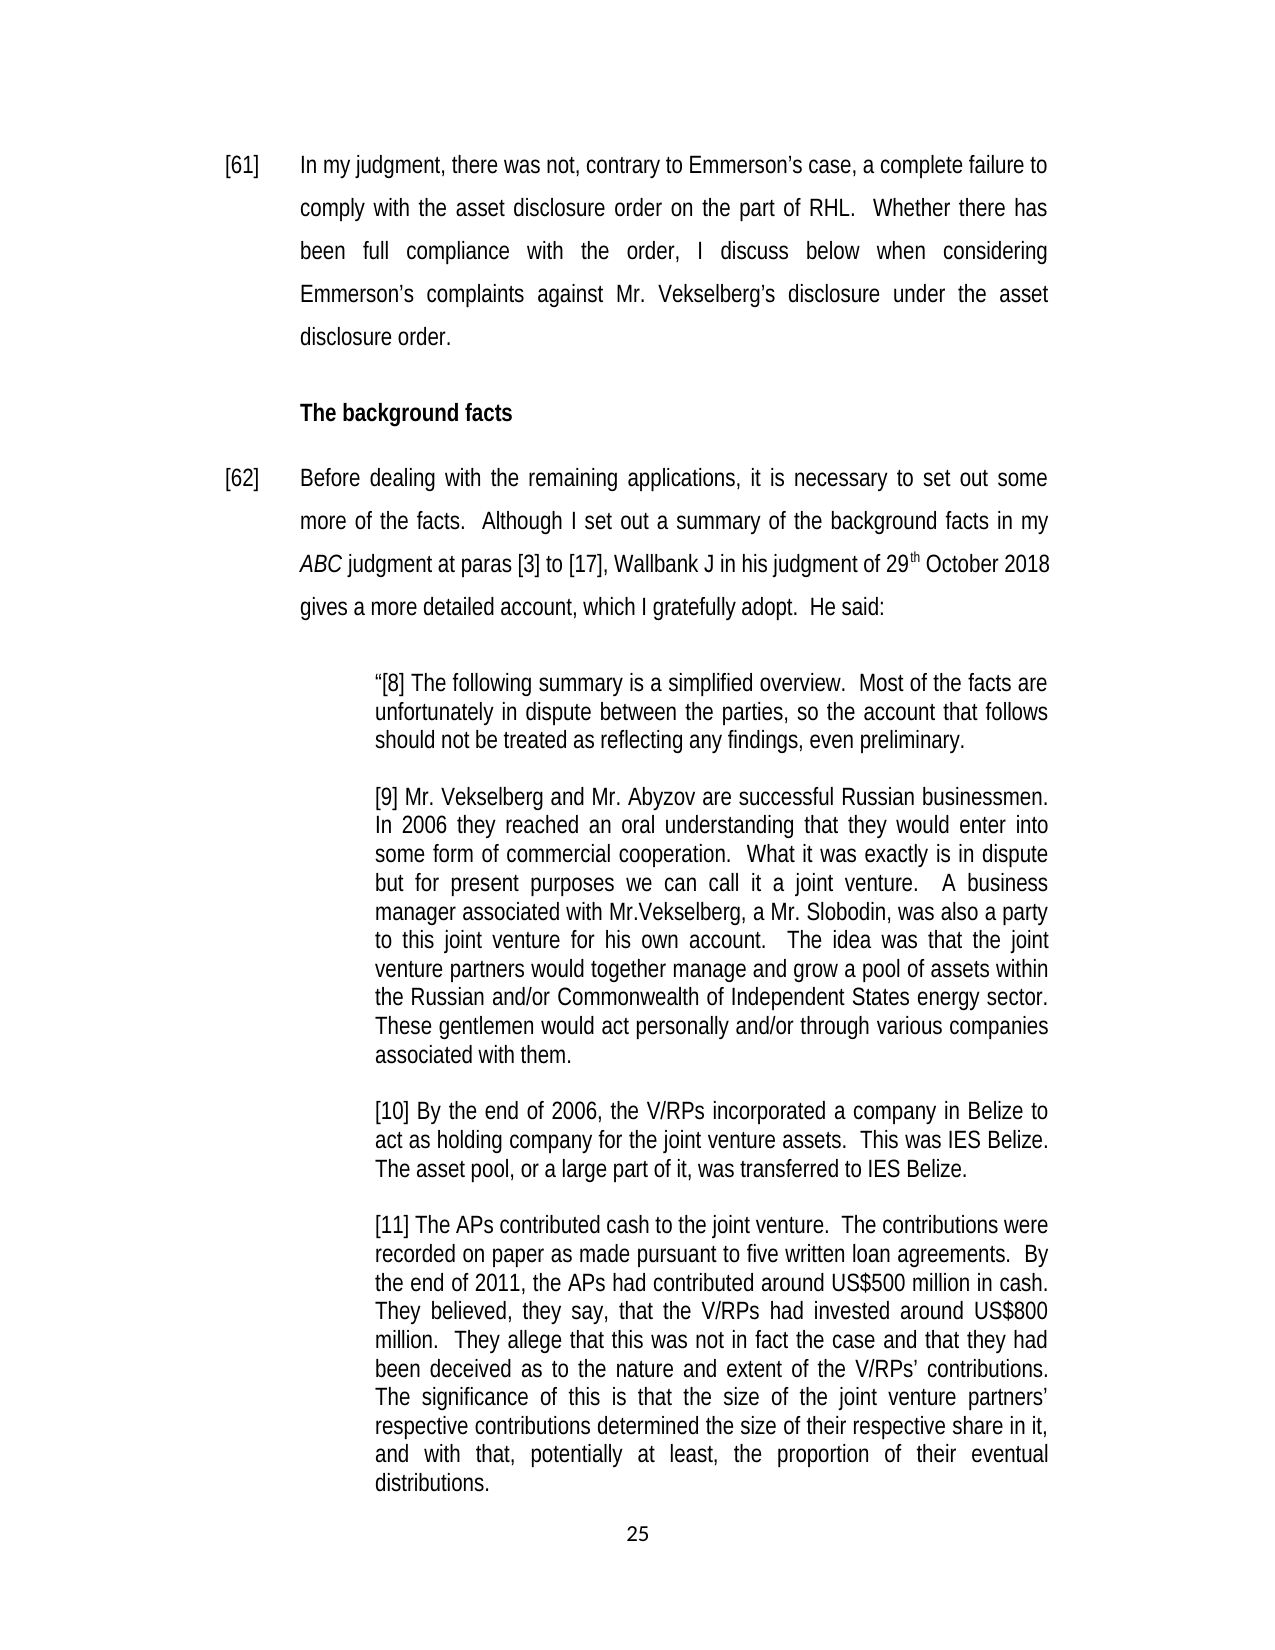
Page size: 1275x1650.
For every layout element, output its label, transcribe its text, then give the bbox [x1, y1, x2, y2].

list The background facts [300, 397, 1050, 426]
list [9] Mr. Vekselberg and Mr. Abyzov are successful Russian businessmen. In 2006 they reached an oral understanding that they would enter into some form of commercial cooperation. What it was exactly is in dispute but for present purposes we can call it a joint venture. A business manager associated with Mr.Vekselberg, a Mr. Slobodin, was also a party to this joint venture for his own account. The idea was that the joint venture partners would together manage and grow a pool of assets within the Russian and/or Commonwealth of Independent States energy sector. These gentlemen would act personally and/or through various companies associated with them. [375, 782, 1050, 1068]
list “[8] The following summary is a simplified overview. Most of the facts are unfortunately in dispute between the parties, so the account that follows should not be treated as reflecting any findings, even preliminary. [375, 668, 1050, 754]
list In my judgment, there was not, contrary to Emmerson’s case, a complete failure to comply with the asset disclosure order on the part of RHL. Whether there has been full compliance with the order, I discuss below when considering Emmerson’s complaints against Mr. Vekselberg’s disclosure under the asset disclosure order. [225, 150, 1050, 350]
list Before dealing with the remaining applications, it is necessary to set out some more of the facts. Although I set out a summary of the background facts in my ABC judgment at paras [3] to [17], Wallbank J in his judgment of 29th October 2018 gives a more detailed account, which I gratefully adopt. He said: [225, 463, 1050, 621]
list [11] The APs contributed cash to the joint venture. The contributions were recorded on paper as made pursuant to five written loan agreements. By the end of 2011, the APs had contributed around US$500 million in cash. They believed, they say, that the V/RPs had invested around US$800 million. They allege that this was not in fact the case and that they had been deceived as to the nature and extent of the V/RPs’ contributions. The significance of this is that the size of the joint venture partners’ respective contributions determined the size of their respective share in it, and with that, potentially at least, the proportion of their eventual distributions. [375, 1210, 1050, 1497]
list [10] By the end of 2006, the V/RPs incorporated a company in Belize to act as holding company for the joint venture assets. This was IES Belize. The asset pool, or a large part of it, was transferred to IES Belize. [375, 1096, 1050, 1182]
